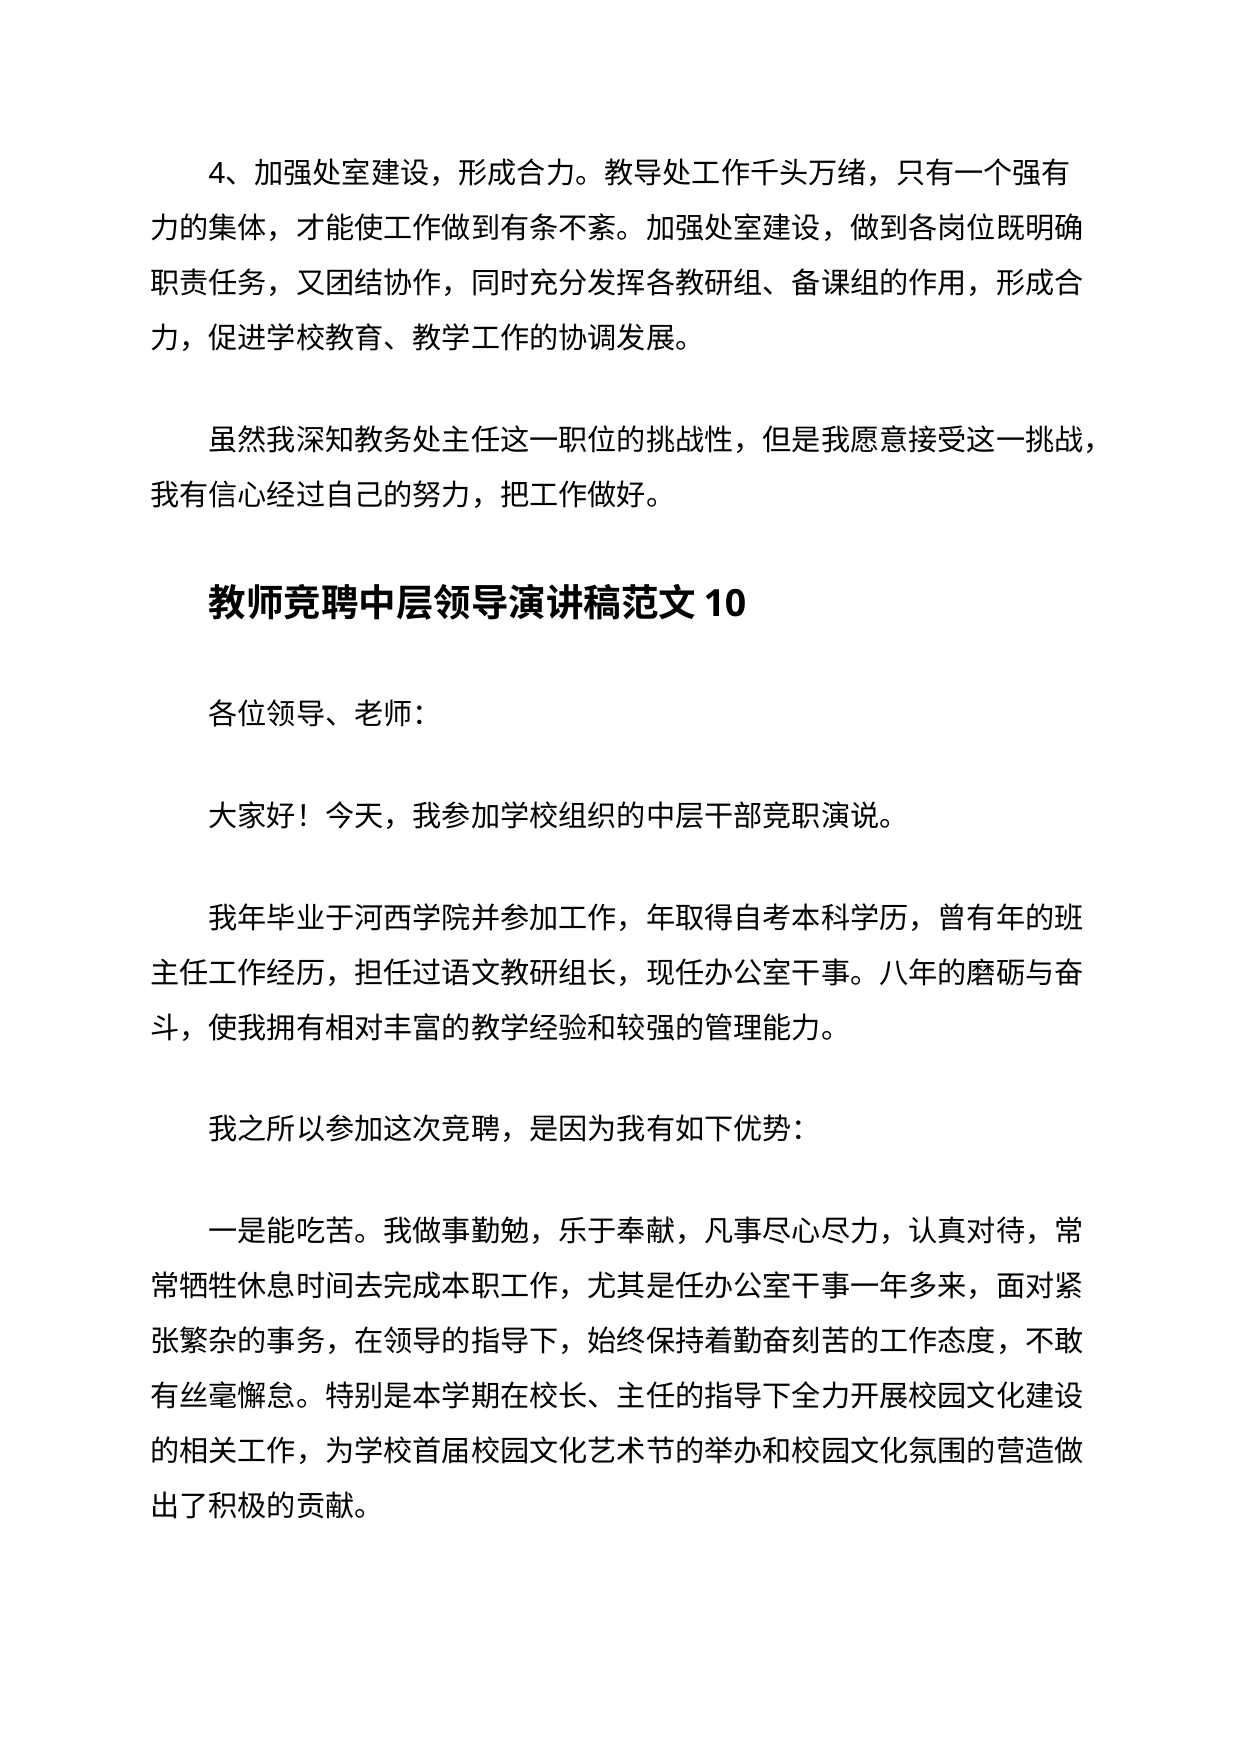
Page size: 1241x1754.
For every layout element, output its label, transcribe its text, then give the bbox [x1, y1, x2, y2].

text 虽然我深知教务处主任这一职位的挑战性，但是我愿意接受这一挑战，我有信心经过自己的努力，把工作做好。 [150, 417, 1090, 514]
text 一是能吃苦。我做事勤勉，乐于奉献，凡事尽心尽力，认真对待，常常牺牲休息时间去完成本职工作，尤其是任办公室干事一年多来，面对紧张繁杂的事务，在领导的指导下，始终保持着勤奋刻苦的工作态度，不敢有丝毫懈怠。特别是本学期在校长、主任的指导下全力开展校园文化建设的相关工作，为学校首届校园文化艺术节的举办和校园文化氛围的营造做出了积极的贡献。 [150, 1208, 1090, 1524]
text 教师竞聘中层领导演讲稿范文10 [150, 573, 1090, 628]
text 4、加强处室建设，形成合力。教导处工作千头万绪，只有一个强有力的集体，才能使工作做到有条不紊。加强处室建设，做到各岗位既明确职责任务，又团结协作，同时充分发挥各教研组、备课组的作用，形成合力，促进学校教育、教学工作的协调发展。 [150, 150, 1090, 357]
text 各位领导、老师： [150, 691, 1090, 733]
text 大家好！今天，我参加学校组织的中层干部竞职演说。 [150, 793, 1090, 835]
text 我之所以参加这次竞聘，是因为我有如下优势： [150, 1106, 1090, 1148]
text 我年毕业于河西学院并参加工作，年取得自考本科学历，曾有年的班主任工作经历，担任过语文教研组长，现任办公室干事。八年的磨砺与奋斗，使我拥有相对丰富的教学经验和较强的管理能力。 [150, 894, 1090, 1046]
